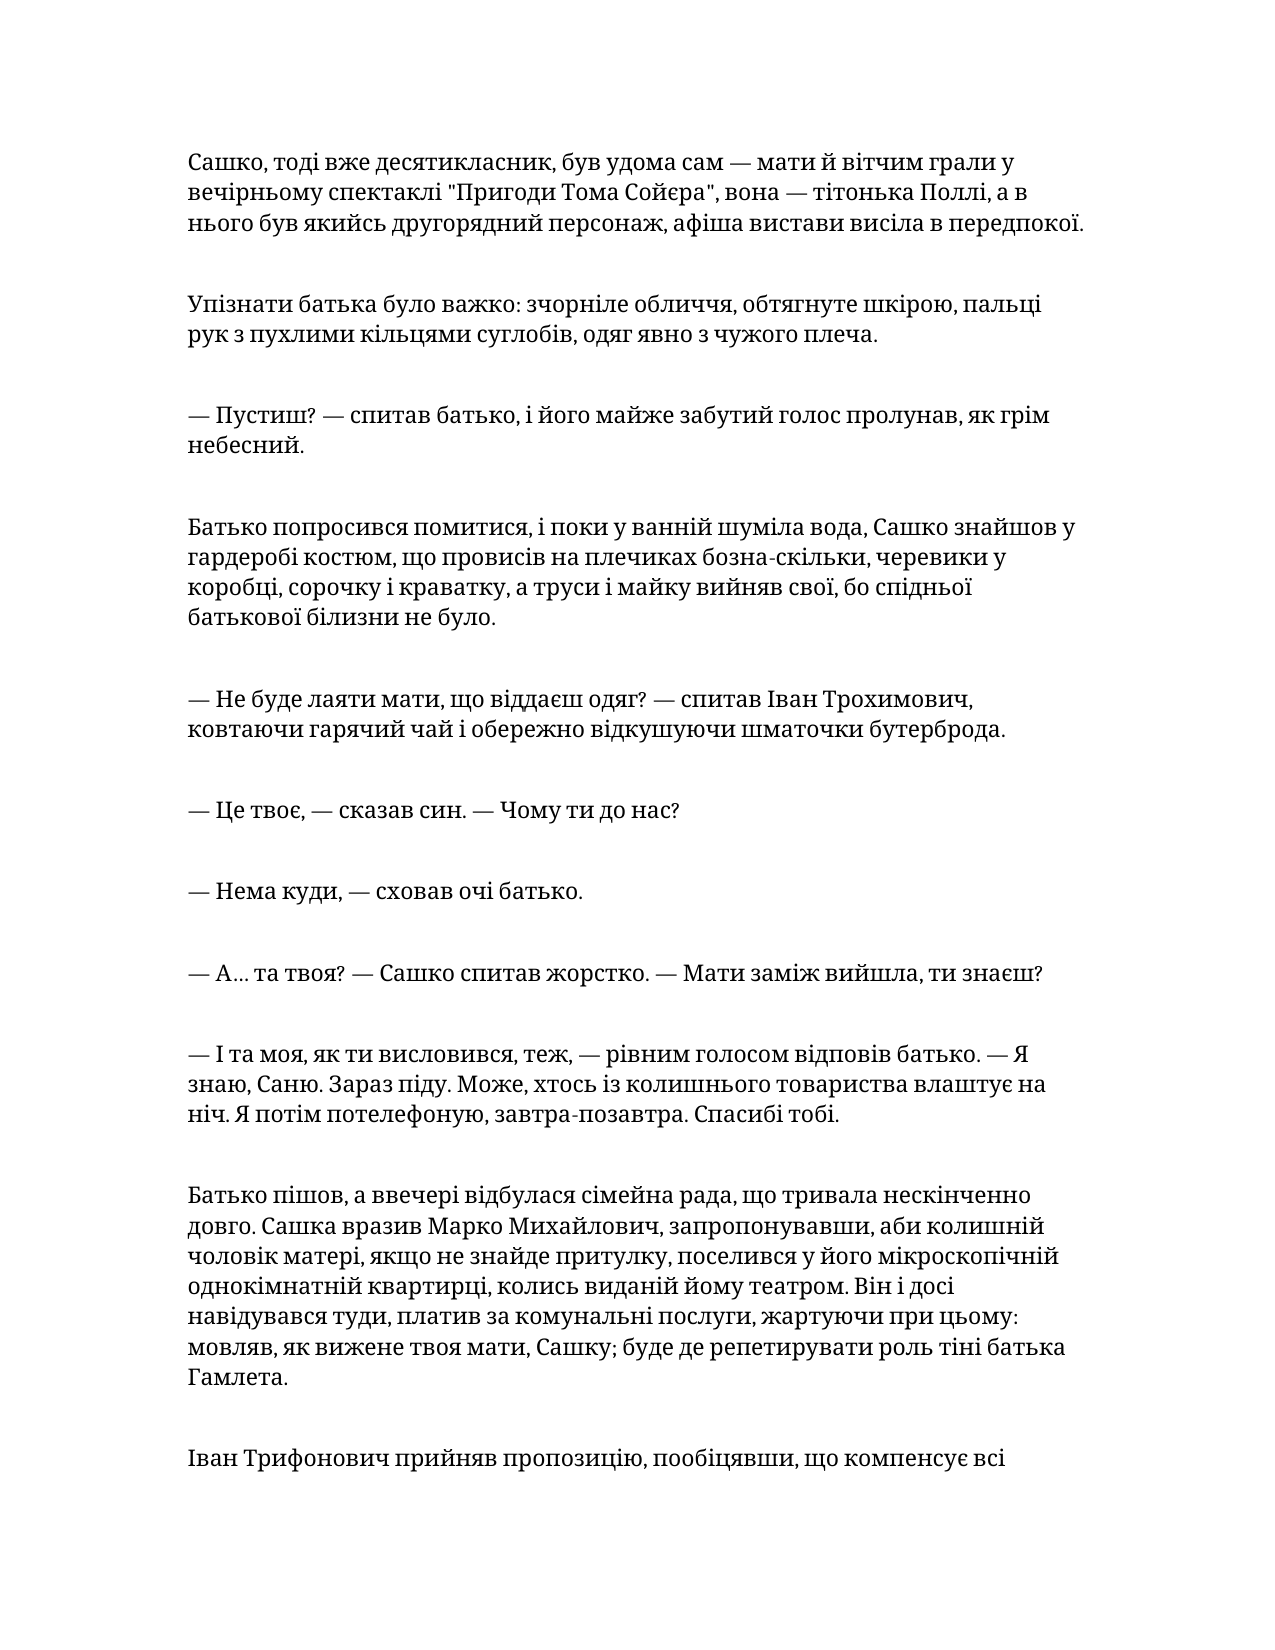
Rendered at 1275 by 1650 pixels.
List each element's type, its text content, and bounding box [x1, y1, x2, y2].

text — І та моя, як ти висловився, теж, — рівним голосом відповів батько. — Я знаю, Саню. Зараз піду. Може, хтось із колишнього товариства влаштує на ніч. Я потім потелефоную, завтра-позавтра. Спасибі тобі. [187, 1011, 1087, 1128]
text — Нема куди, — сховав очі батько. [187, 849, 1087, 906]
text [187, 1416, 1087, 1472]
text — Пустиш? — спитав батько, і його майже забутий голос пролунав, як грім небесний. [187, 373, 1087, 460]
text — А… та твоя? — Сашко спитав жорстко. — Мати заміж вийшла, ти знаєш? [187, 930, 1087, 987]
text — Це твоє, — сказав син. — Чому ти до нас? [187, 768, 1087, 824]
text Батько пішов, а ввечері відбулася сімейна рада, що тривала нескінченно довго. Сашка вразив Марко Михайлович, запропонувавши, аби колишній чоловік матері, якщо не знайде притулку, поселився у його мікроскопічній однокімнатній квартирці, колись виданій йому театром. Він і досі навідувався туди, платив за комунальні послуги, жартуючи при цьому: мовляв, як вижене твоя мати, Сашку; буде де репетирувати роль тіні батька Гамлета. [187, 1153, 1087, 1391]
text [187, 150, 1087, 237]
text Батько попросився помитися, і поки у ванній шуміла вода, Сашко знайшов у гардеробі костюм, що провисів на плечиках бозна-скільки, черевики у коробці, сорочку і краватку, а труси і майку вийняв свої, бо спідньої батькової білизни не було. [187, 484, 1087, 632]
text Упізнати батька було важко: зчорніле обличчя, обтягнуте шкірою, пальці рук з пухлими кільцями суглобів, одяг явно з чужого плеча. [187, 261, 1087, 348]
text — Не буде лаяти мати, що віддаєш одяг? — спитав Іван Трохимович, ковтаючи гарячий чай і обережно відкушуючи шматочки бутерброда. [187, 656, 1087, 743]
